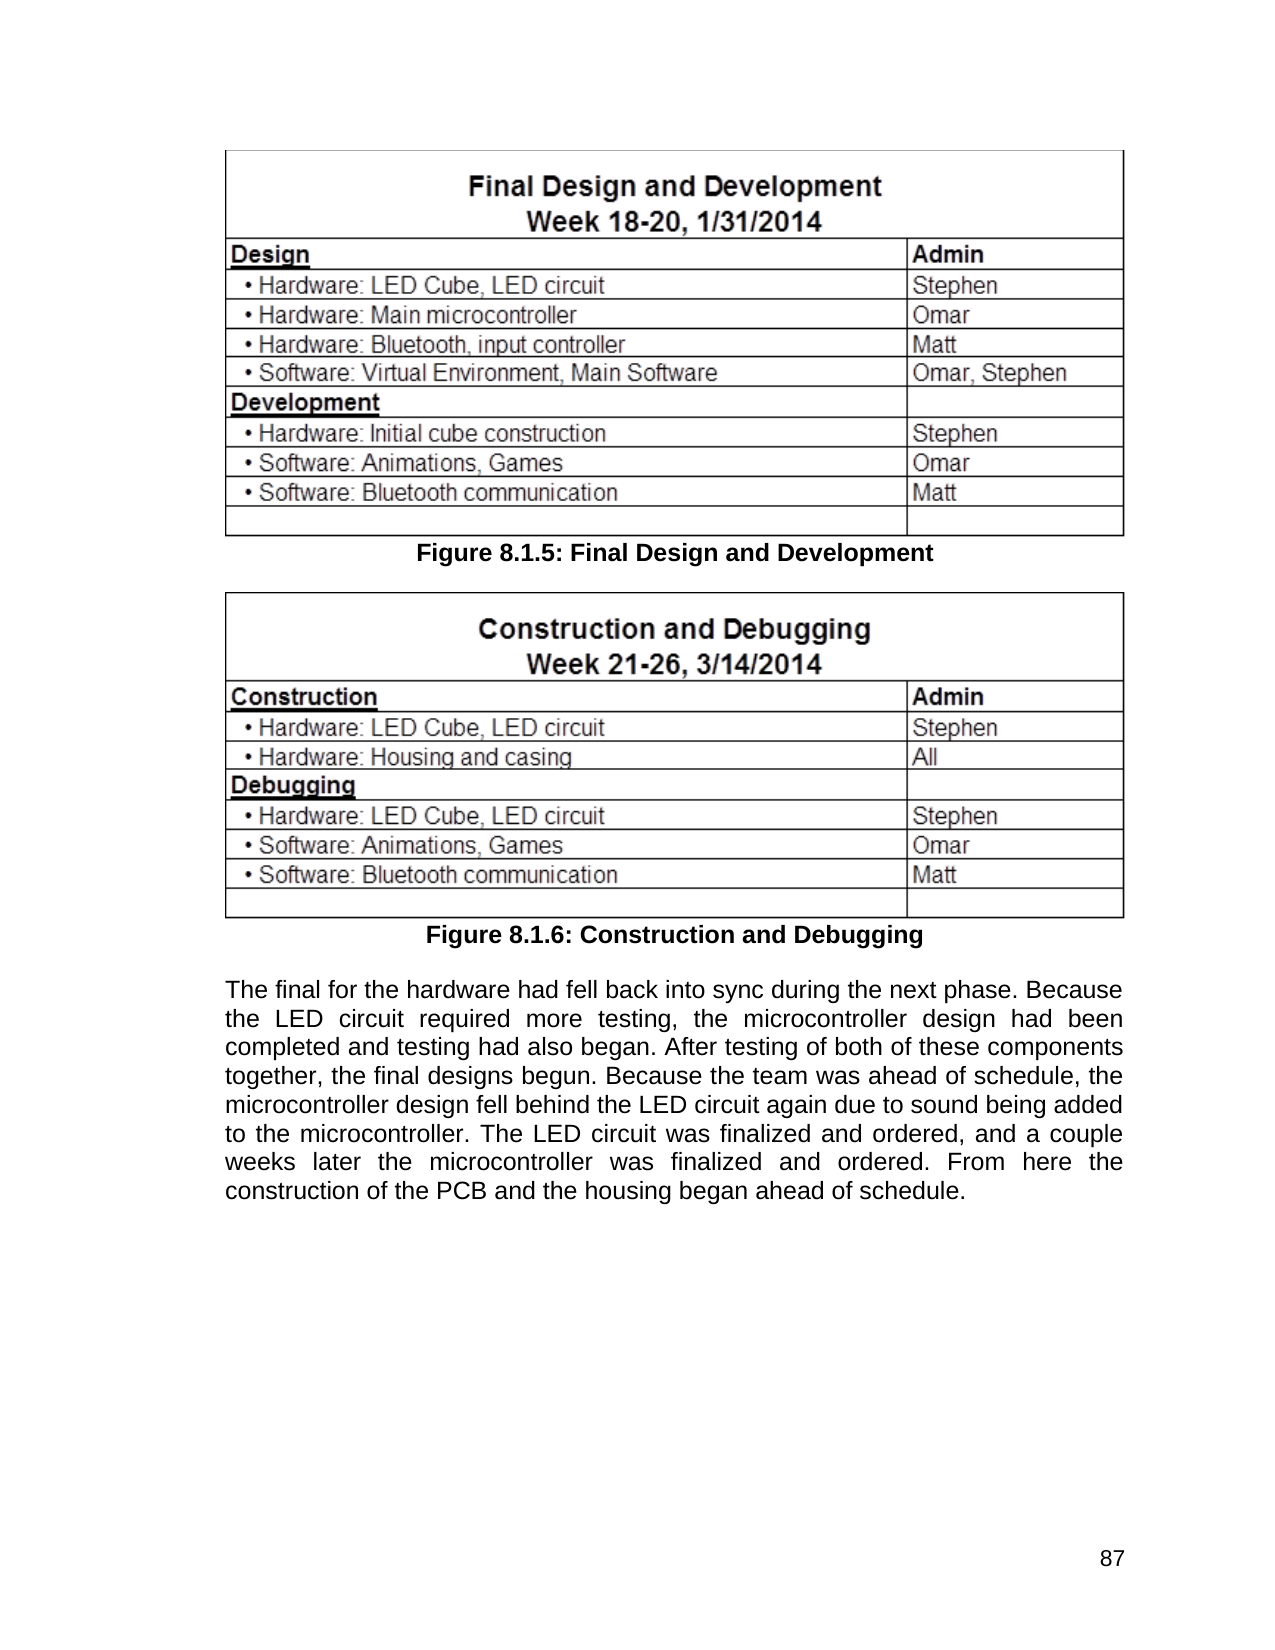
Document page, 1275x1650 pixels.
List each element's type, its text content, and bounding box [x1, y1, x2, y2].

text Figure 8.1.6: Construction and Debugging [225, 920, 1125, 948]
picture [225, 592, 1125, 920]
text Figure 8.1.5: Final Design and Development [225, 538, 1125, 566]
text The final for the hardware had fell back into sync during the next phase. Because the LED circuit required more testing, the microcontroller design had been completed and testing had also began. After testing of both of these components together, the final designs begun. Because the team was ahead of schedule, the microcontroller design fell behind the LED circuit again due to sound being added to the microcontroller. The LED circuit was finalized and ordered, and a couple weeks later the microcontroller was finalized and ordered. From here the construction of the PCB and the housing began ahead of schedule. [225, 975, 1125, 1205]
picture [225, 150, 1125, 538]
